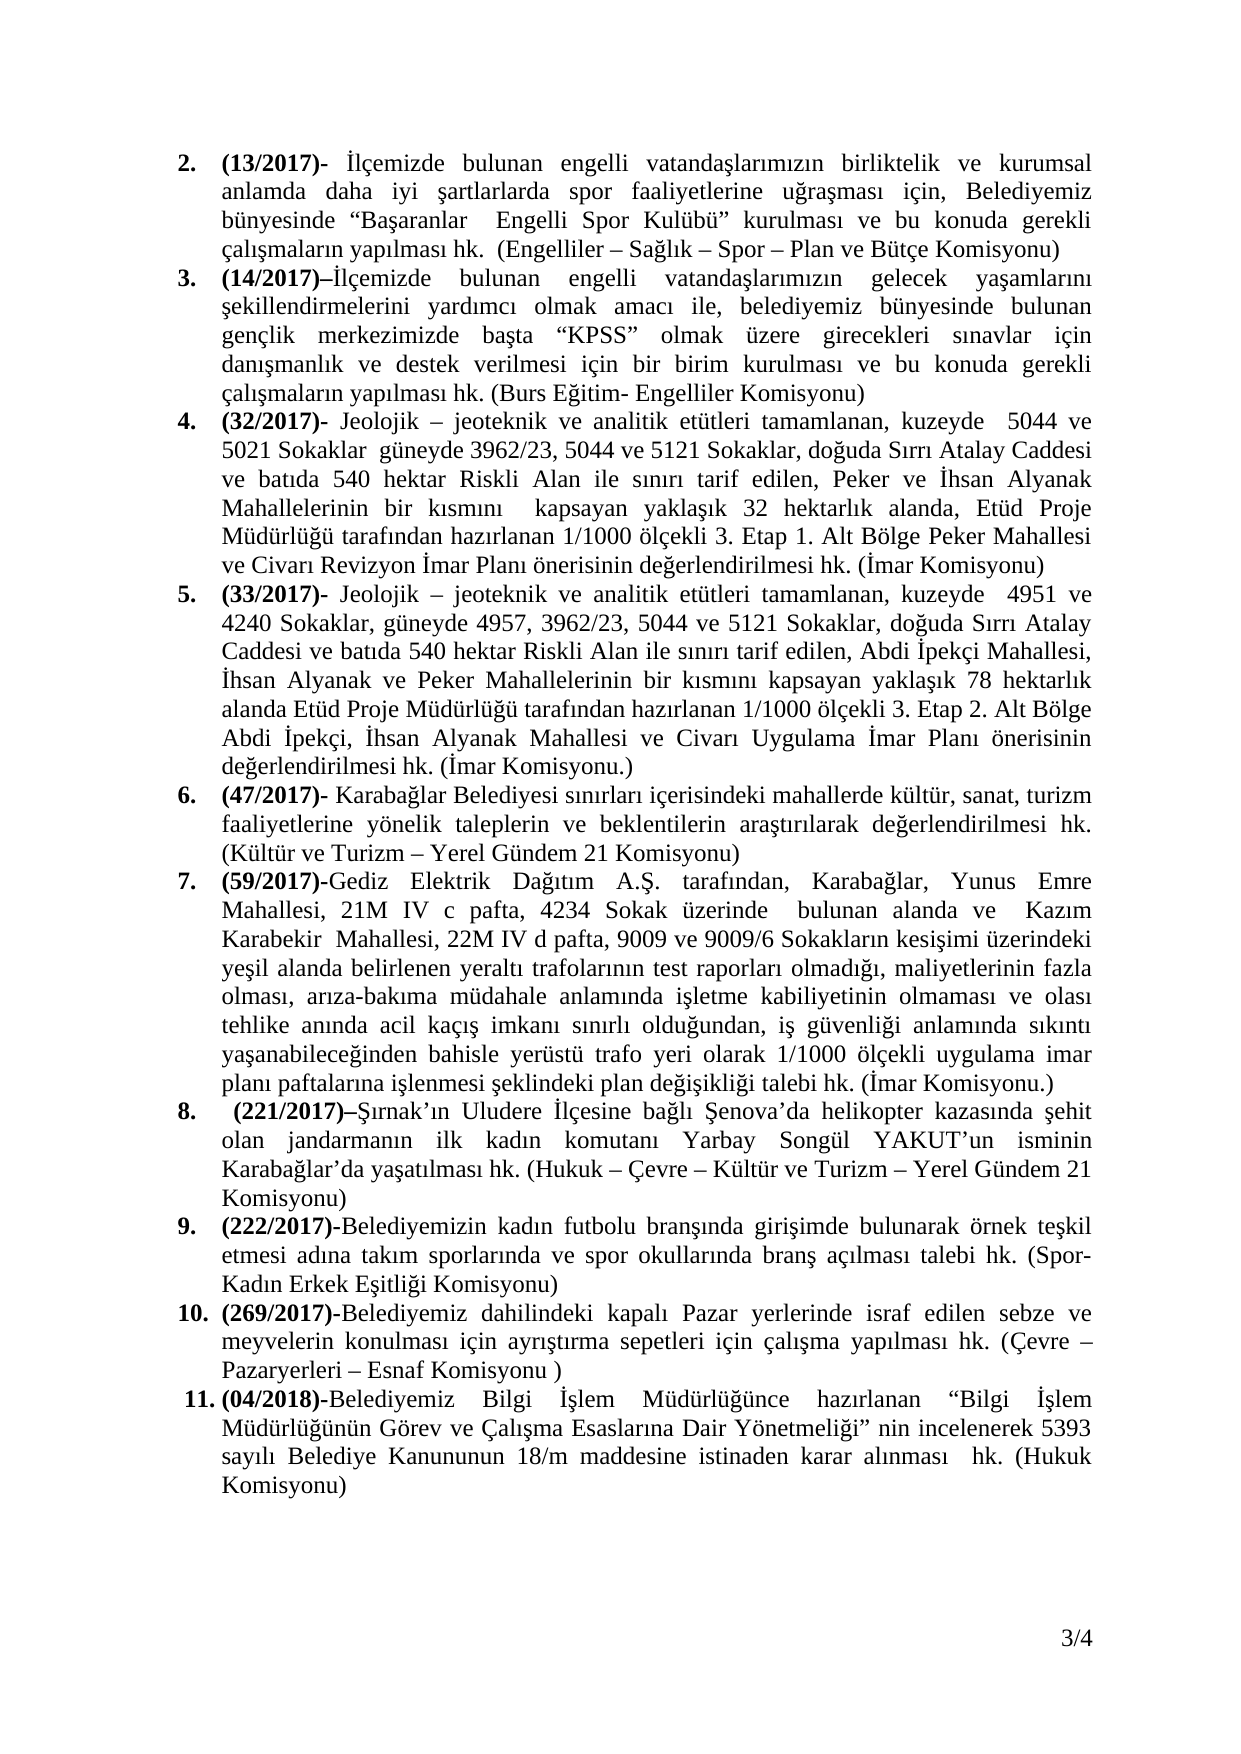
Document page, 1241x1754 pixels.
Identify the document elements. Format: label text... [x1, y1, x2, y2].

list (47/2017)- Karabağlar Belediyesi sınırları içerisindeki mahallerde kültür, sanat, turizm faaliyetlerine yönelik taleplerin ve beklentilerin araştırılarak değerlendirilmesi hk. (Kültür ve Turizm – Yerel Gündem 21 Komisyonu) [177, 780, 1093, 866]
list (32/2017)- Jeolojik – jeoteknik ve analitik etütleri tamamlanan, kuzeyde 5044 ve 5021 Sokaklar güneyde 3962/23, 5044 ve 5121 Sokaklar, doğuda Sırrı Atalay Caddesi ve batıda 540 hektar Riskli Alan ile sınırı tarif edilen, Peker ve İhsan Alyanak Mahallelerinin bir kısmını kapsayan yaklaşık 32 hektarlık alanda, Etüd Proje Müdürlüğü tarafından hazırlanan 1/1000 ölçekli 3. Etap 1. Alt Bölge Peker Mahallesi ve Civarı Revizyon İmar Planı önerisinin değerlendirilmesi hk. (İmar Komisyonu) [177, 406, 1093, 579]
list (269/2017)-Belediyemiz dahilindeki kapalı Pazar yerlerinde israf edilen sebze ve meyvelerin konulması için ayrıştırma sepetleri için çalışma yapılması hk. (Çevre – Pazaryerleri – Esnaf Komisyonu ) [177, 1298, 1093, 1384]
list (59/2017)-Gediz Elektrik Dağıtım A.Ş. tarafından, Karabağlar, Yunus Emre Mahallesi, 21M IV c pafta, 4234 Sokak üzerinde bulunan alanda ve Kazım Karabekir Mahallesi, 22M IV d pafta, 9009 ve 9009/6 Sokakların kesişimi üzerindeki yeşil alanda belirlenen yeraltı trafolarının test raporları olmadığı, maliyetlerinin fazla olması, arıza-bakıma müdahale anlamında işletme kabiliyetinin olmaması ve olası tehlike anında acil kaçış imkanı sınırlı olduğundan, iş güvenliği anlamında sıkıntı yaşanabileceğinden bahisle yerüstü trafo yeri olarak 1/1000 ölçekli uygulama imar planı paftalarına işlenmesi şeklindeki plan değişikliği talebi hk. (İmar Komisyonu.) [177, 866, 1093, 1096]
list (04/2018)-Belediyemiz Bilgi İşlem Müdürlüğünce hazırlanan “Bilgi İşlem Müdürlüğünün Görev ve Çalışma Esaslarına Dair Yönetmeliği” nin incelenerek 5393 sayılı Belediye Kanununun 18/m maddesine istinaden karar alınması hk. (Hukuk Komisyonu) [184, 1384, 1093, 1499]
list (13/2017)- İlçemizde bulunan engelli vatandaşlarımızın birliktelik ve kurumsal anlamda daha iyi şartlarlarda spor faaliyetlerine uğraşması için, Belediyemiz bünyesinde “Başaranlar Engelli Spor Kulübü” kurulması ve bu konuda gerekli çalışmaların yapılması hk. (Engelliler – Sağlık – Spor – Plan ve Bütçe Komisyonu) [177, 148, 1093, 263]
list (221/2017)–Şırnak’ın Uludere İlçesine bağlı Şenova’da helikopter kazasında şehit olan jandarmanın ilk kadın komutanı Yarbay Songül YAKUT’un isminin Karabağlar’da yaşatılması hk. (Hukuk – Çevre – Kültür ve Turizm – Yerel Gündem 21 Komisyonu) [177, 1096, 1093, 1211]
list (33/2017)- Jeolojik – jeoteknik ve analitik etütleri tamamlanan, kuzeyde 4951 ve 4240 Sokaklar, güneyde 4957, 3962/23, 5044 ve 5121 Sokaklar, doğuda Sırrı Atalay Caddesi ve batıda 540 hektar Riskli Alan ile sınırı tarif edilen, Abdi İpekçi Mahallesi, İhsan Alyanak ve Peker Mahallelerinin bir kısmını kapsayan yaklaşık 78 hektarlık alanda Etüd Proje Müdürlüğü tarafından hazırlanan 1/1000 ölçekli 3. Etap 2. Alt Bölge Abdi İpekçi, İhsan Alyanak Mahallesi ve Civarı Uygulama İmar Planı önerisinin değerlendirilmesi hk. (İmar Komisyonu.) [177, 579, 1093, 780]
list (222/2017)-Belediyemizin kadın futbolu branşında girişimde bulunarak örnek teşkil etmesi adına takım sporlarında ve spor okullarında branş açılması talebi hk. (Spor-Kadın Erkek Eşitliği Komisyonu) [177, 1211, 1093, 1298]
list (14/2017)–İlçemizde bulunan engelli vatandaşlarımızın gelecek yaşamlarını şekillendirmelerini yardımcı olmak amacı ile, belediyemiz bünyesinde bulunan gençlik merkezimizde başta “KPSS” olmak üzere girecekleri sınavlar için danışmanlık ve destek verilmesi için bir birim kurulması ve bu konuda gerekli çalışmaların yapılması hk. (Burs Eğitim- Engelliler Komisyonu) [177, 263, 1093, 406]
